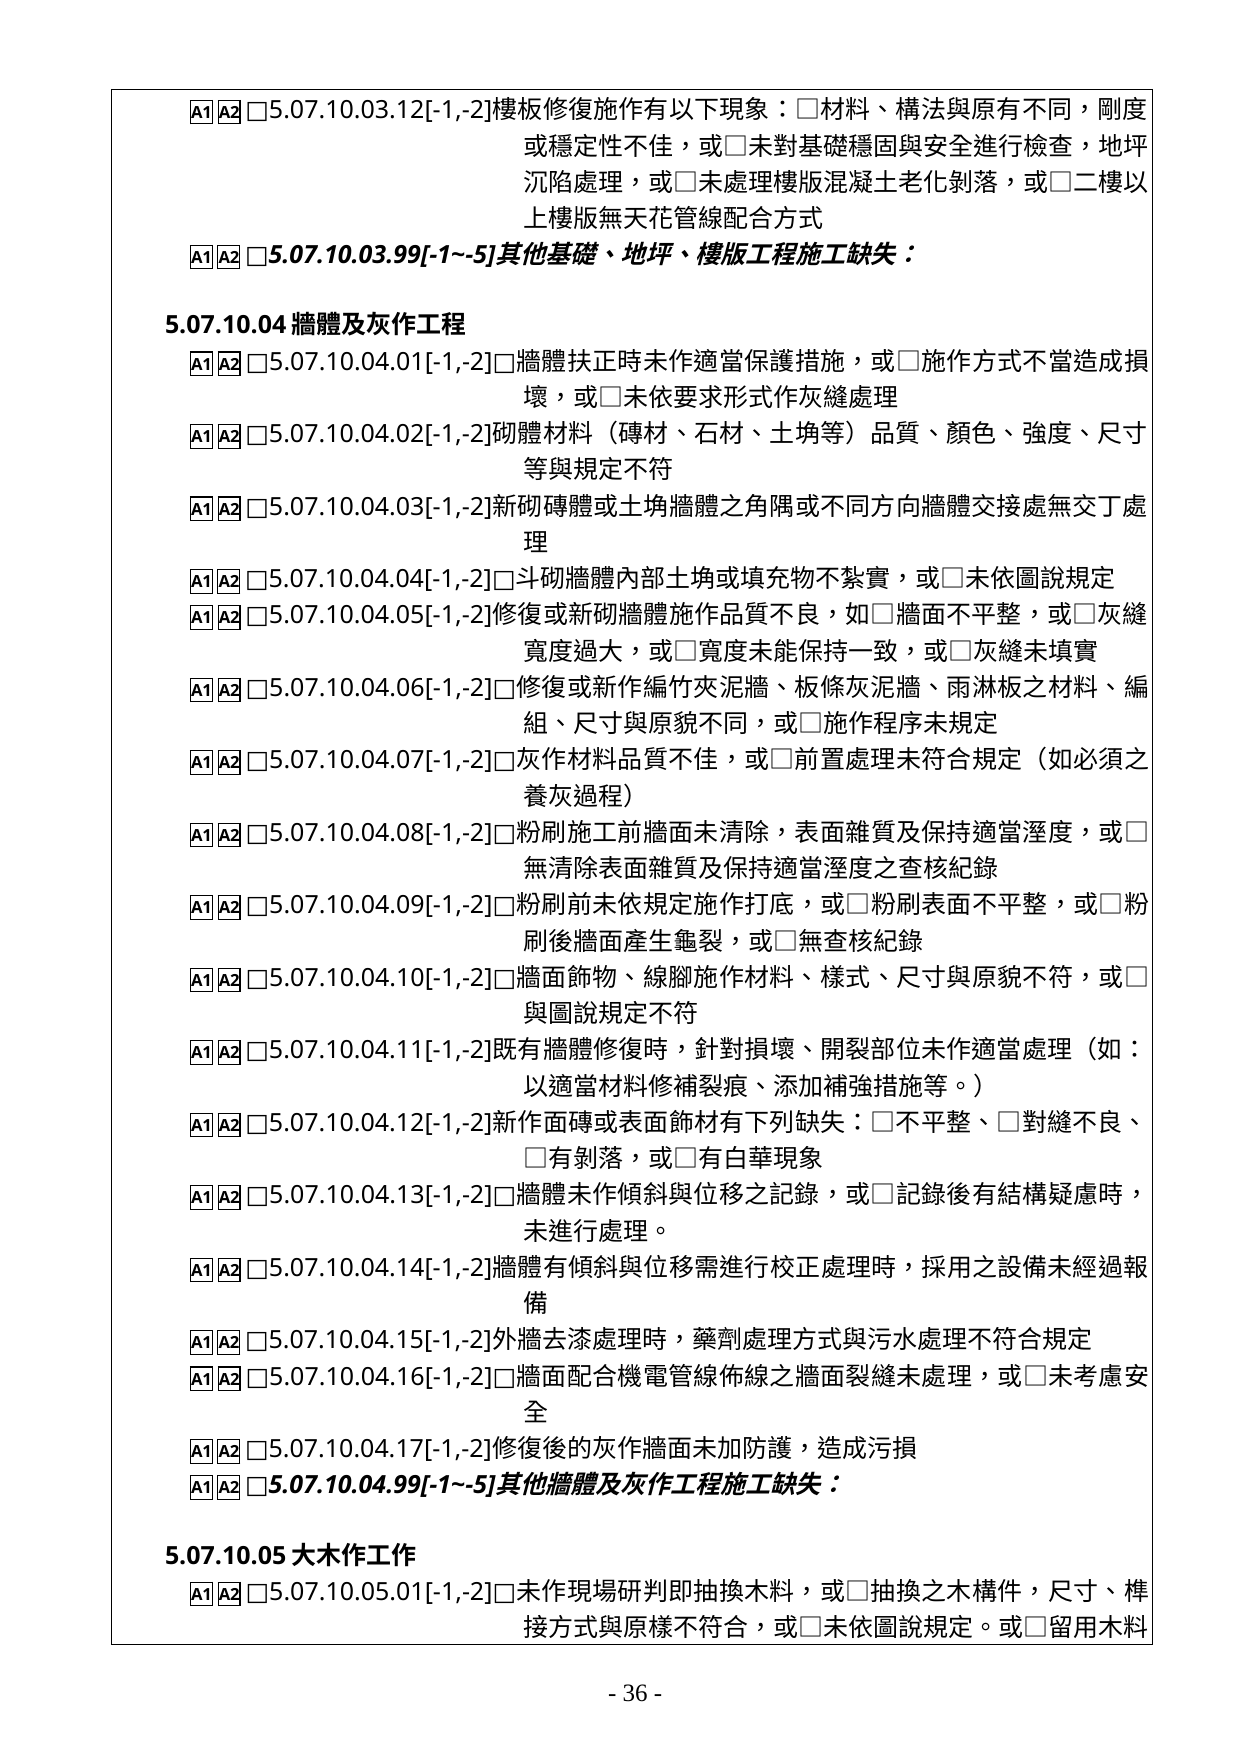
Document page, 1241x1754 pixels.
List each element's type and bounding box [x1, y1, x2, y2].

table_cell [112, 90, 1152, 1644]
